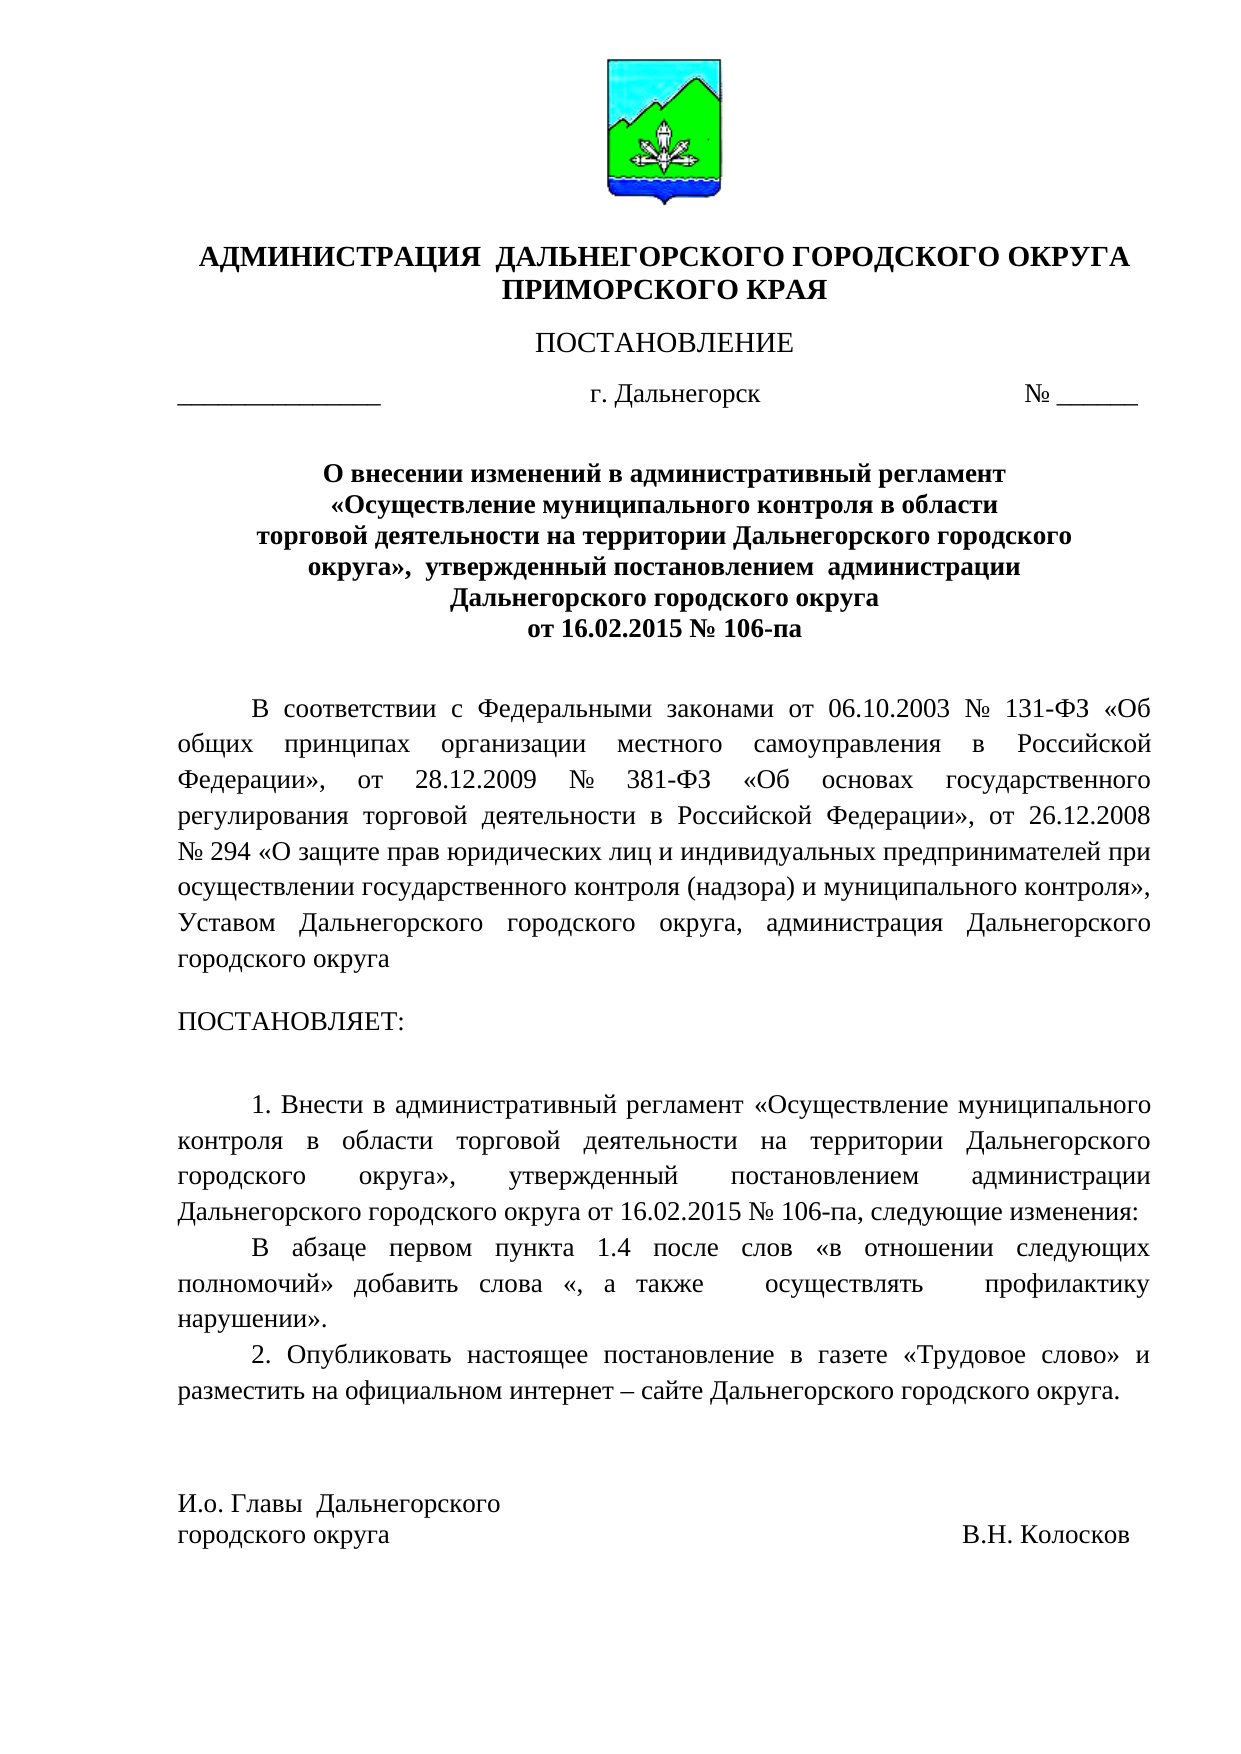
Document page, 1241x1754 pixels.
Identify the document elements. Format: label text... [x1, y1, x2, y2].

text от 16.02.2015 № 106-па [177, 613, 1152, 644]
text О внесении изменений в административный регламент [177, 457, 1152, 488]
text ПРИМОРСКОГО КРАЯ [177, 272, 1152, 306]
text 1. Внести в административный регламент «Осуществление муниципального контроля в области торговой деятельности на территории Дальнегорского городского округа», утвержденный постановлением администрации Дальнегорского городского округа от 16.02.2015 № 106-па, следующие изменения: [177, 1088, 1152, 1226]
text торговой деятельности на территории Дальнегорского городского [177, 519, 1152, 550]
text В абзаце первом пункта 1.4 после слов «в отношении следующих полномочий» добавить слова «, а также осуществлять профилактику нарушении». [177, 1231, 1152, 1333]
text АДМИНИСТРАЦИЯ ДАЛЬНЕГОРСКОГО ГОРОДСКОГО ОКРУГА [177, 239, 1152, 272]
text «Осуществление муниципального контроля в области [177, 488, 1152, 519]
text И.о. Главы Дальнегорского [177, 1487, 1152, 1518]
text городского округа В.Н. Колосков [177, 1518, 1152, 1550]
text _______________ г. Дальнегорск № ______ [177, 378, 1152, 409]
text округа», утвержденный постановлением администрации [177, 550, 1152, 581]
text Дальнегорского городского округа [177, 581, 1152, 613]
text В соответствии с Федеральными законами от 06.10.2003 № 131-ФЗ «Об общих принципах организации местного самоуправления в Российской Федерации», от 28.12.2009 № 381-ФЗ «Об основах государственного регулирования торговой деятельности в Российской Федерации», от 26.12.2008 № 294 «О защите прав юридических лиц и индивидуальных предпринимателей при осуществлении государственного контроля (надзора) и муниципального контроля», Уставом Дальнегорского городского округа, администрация Дальнегорского городского округа [177, 692, 1152, 973]
text ПОСТАНОВЛЕНИЕ [177, 325, 1152, 358]
text ПОСТАНОВЛЯЕТ: [177, 1005, 1152, 1036]
text 2. Опубликовать настоящее постановление в газете «Трудовое слово» и разместить на официальном интернет – сайте Дальнегорского городского округа. [177, 1338, 1152, 1405]
